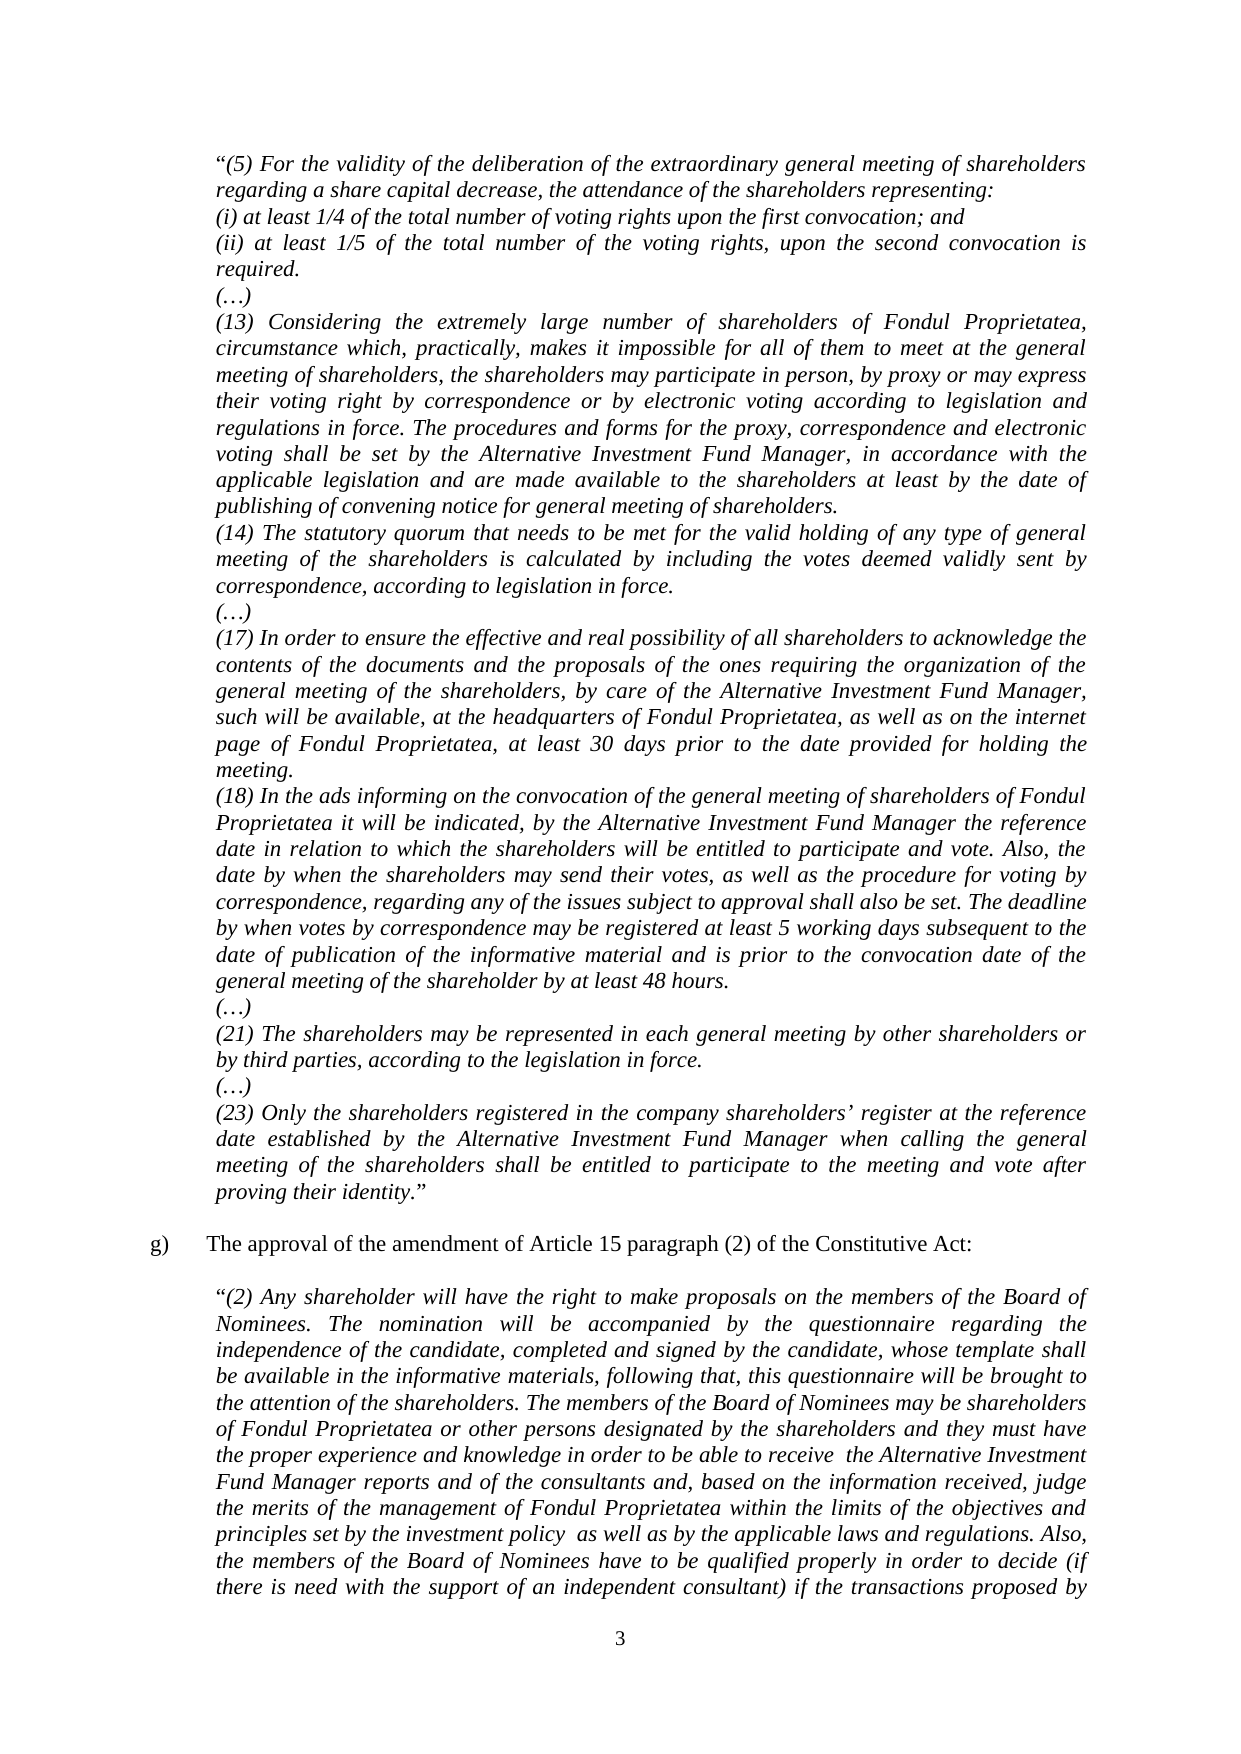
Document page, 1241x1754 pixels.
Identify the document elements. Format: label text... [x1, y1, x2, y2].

list (…) [216, 993, 1090, 1020]
list (21) The shareholders may be represented in each general meeting by other shareholders or by third parties, according to the legislation in force. [216, 1020, 1090, 1072]
list “(5) For the validity of the deliberation of the extraordinary general meeting of shareholders regarding a share capital decrease, the attendance of the shareholders representing: [216, 150, 1090, 203]
list (…) [216, 598, 1090, 624]
list (ii) at least 1/5 of the total number of the voting rights, upon the second convocation is required. [216, 229, 1090, 282]
list (23) Only the shareholders registered in the company shareholders’ register at the reference date established by the Alternative Investment Fund Manager when calling the general meeting of the shareholders shall be entitled to participate to the meeting and vote after proving their identity.” [216, 1099, 1090, 1204]
list (i) at least 1/4 of the total number of voting rights upon the first convocation; and [216, 203, 1090, 229]
list (13) Considering the extremely large number of shareholders of Fondul Proprietatea, circumstance which, practically, makes it impossible for all of them to meet at the general meeting of shareholders, the shareholders may participate in person, by proxy or may express their voting right by correspondence or by electronic voting according to legislation and regulations in force. The procedures and forms for the proxy, correspondence and electronic voting shall be set by the Alternative Investment Fund Manager, in accordance with the applicable legislation and are made available to the shareholders at least by the date of publishing of convening notice for general meeting of shareholders. [216, 308, 1090, 519]
list (18) In the ads informing on the convocation of the general meeting of shareholders of Fondul Proprietatea it will be indicated, by the Alternative Investment Fund Manager the reference date in relation to which the shareholders will be entitled to participate and vote. Also, the date by when the shareholders may send their votes, as well as the procedure for voting by correspondence, regarding any of the issues subject to approval shall also be set. The deadline by when votes by correspondence may be registered at least 5 working days subsequent to the date of publication of the informative material and is prior to the convocation date of the general meeting of the shareholder by at least 48 hours. [216, 782, 1090, 993]
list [216, 1283, 1090, 1599]
list (17) In order to ensure the effective and real possibility of all shareholders to acknowledge the contents of the documents and the proposals of the ones requiring the organization of the general meeting of the shareholders, by care of the Alternative Investment Fund Manager, such will be available, at the headquarters of Fondul Proprietatea, as well as on the internet page of Fondul Proprietatea, at least 30 days prior to the date provided for holding the meeting. [216, 624, 1090, 782]
list The approval of the amendment of Article 15 paragraph (2) of the Constitutive Act: [150, 1231, 1090, 1257]
list (…) [216, 282, 1090, 308]
list (14) The statutory quorum that needs to be met for the valid holding of any type of general meeting of the shareholders is calculated by including the votes deemed validly sent by correspondence, according to legislation in force. [216, 519, 1090, 598]
list (…) [216, 1072, 1090, 1099]
